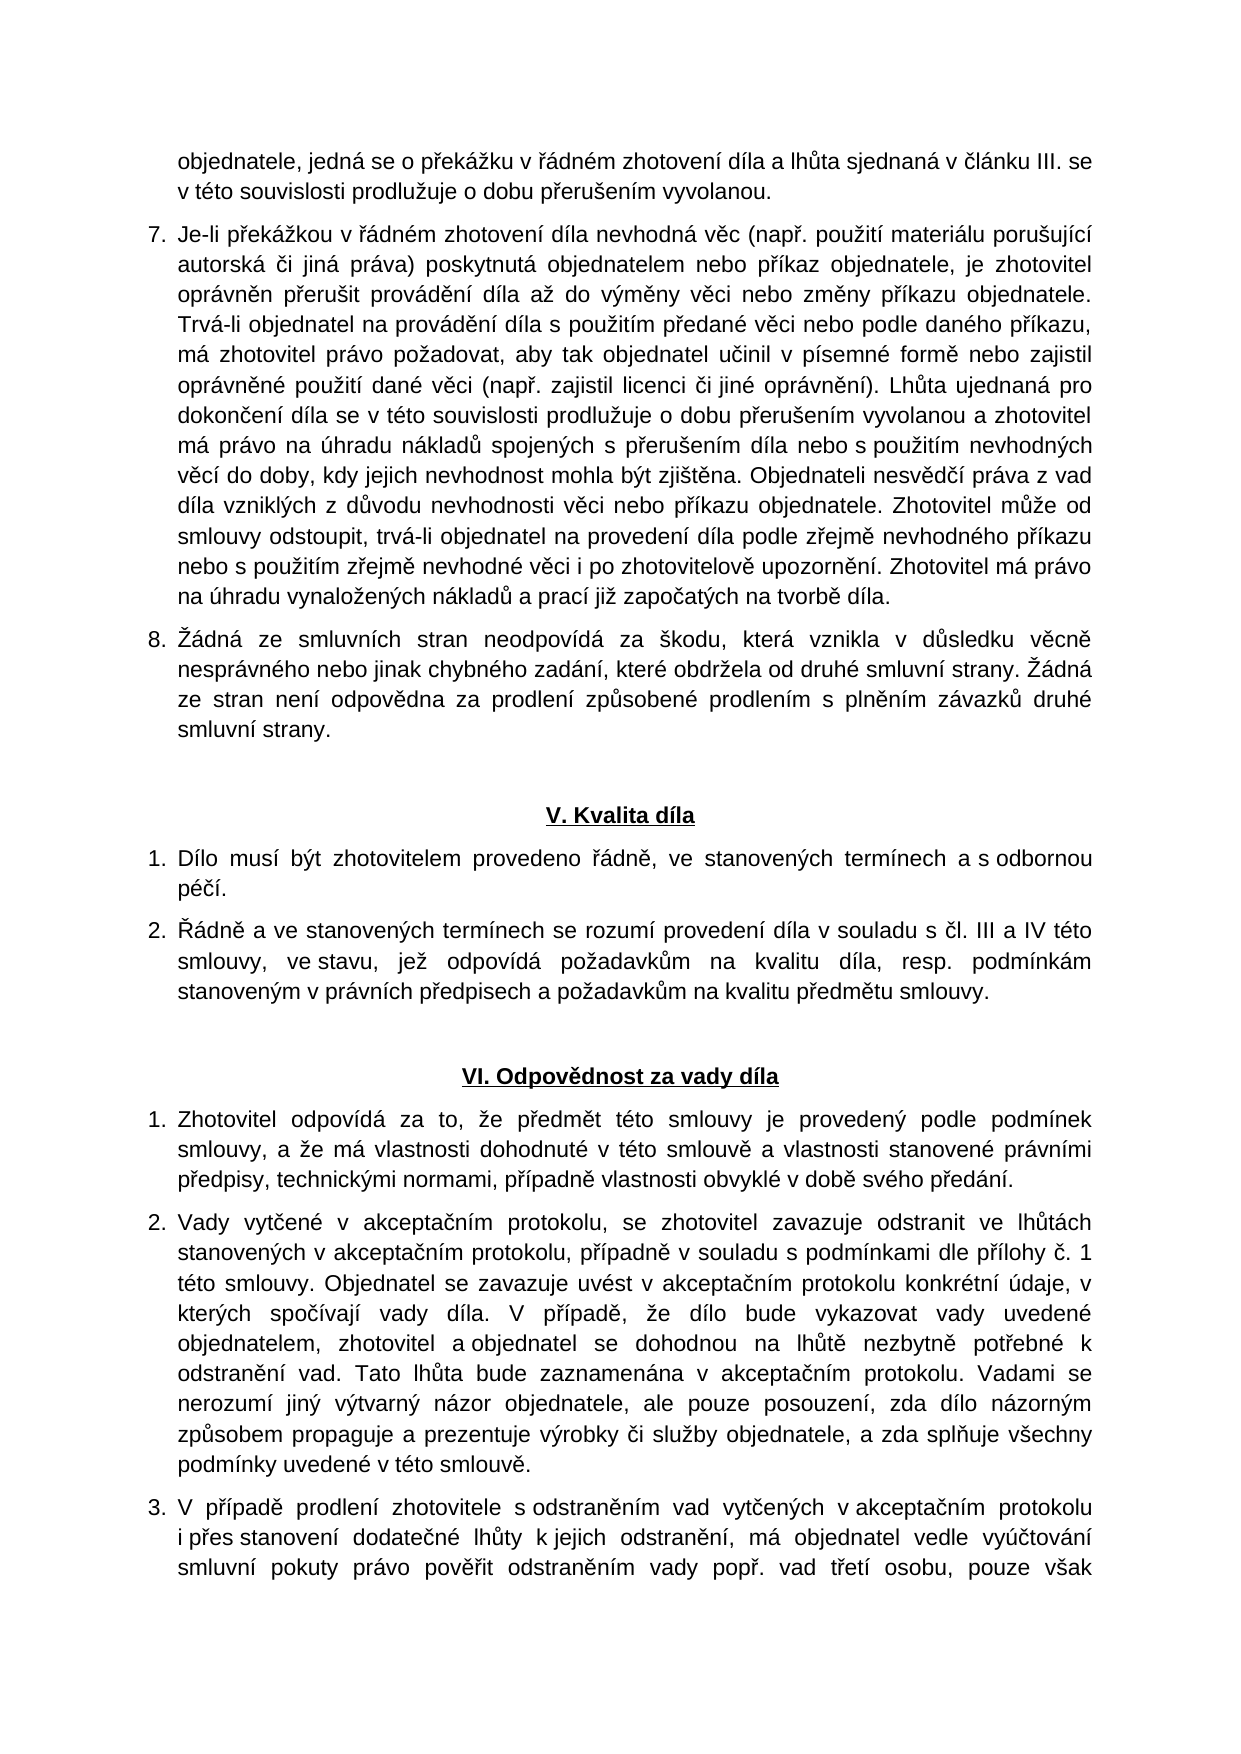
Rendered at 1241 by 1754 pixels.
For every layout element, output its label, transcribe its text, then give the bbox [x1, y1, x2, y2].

list Zhotovitel odpovídá za to, že předmět této smlouvy je provedený podle podmínek smlouvy, a že má vlastnosti dohodnuté v této smlouvě a vlastnosti stanovené právními předpisy, technickými normami, případně vlastnosti obvyklé v době svého předání. [148, 1106, 1093, 1193]
list Řádně a ve stanovených termínech se rozumí provedení díla v souladu s čl. III a IV této smlouvy, ve stavu, jež odpovídá požadavkům na kvalitu díla, resp. podmínkám stanoveným v právních předpisech a požadavkům na kvalitu předmětu smlouvy. [148, 917, 1093, 1004]
text V. Kvalita díla [148, 802, 1093, 828]
text VI. Odpovědnost za vady díla [148, 1063, 1093, 1089]
list Je-li překážkou v řádném zhotovení díla nevhodná věc (např. použití materiálu porušující autorská či jiná práva) poskytnutá objednatelem nebo příkaz objednatele, je zhotovitel oprávněn přerušit provádění díla až do výměny věci nebo změny příkazu objednatele. Trvá-li objednatel na provádění díla s použitím předané věci nebo podle daného příkazu, má zhotovitel právo požadovat, aby tak objednatel učinil v písemné formě nebo zajistil oprávněné použití dané věci (např. zajistil licenci či jiné oprávnění). Lhůta ujednaná pro dokončení díla se v této souvislosti prodlužuje o dobu přerušením vyvolanou a zhotovitel má právo na úhradu nákladů spojených s přerušením díla nebo s použitím nevhodných věcí do doby, kdy jejich nevhodnost mohla být zjištěna. Objednateli nesvědčí práva z vad díla vzniklých z důvodu nevhodnosti věci nebo příkazu objednatele. Zhotovitel může od smlouvy odstoupit, trvá-li objednatel na provedení díla podle zřejmě nevhodného příkazu nebo s použitím zřejmě nevhodné věci i po zhotovitelově upozornění. Zhotovitel má právo na úhradu vynaložených nákladů a prací již započatých na tvorbě díla. [148, 221, 1093, 609]
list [148, 148, 1093, 204]
list Dílo musí být zhotovitelem provedeno řádně, ve stanovených termínech a s odbornou péčí. [148, 844, 1093, 901]
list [148, 1493, 1093, 1580]
list Vady vytčené v akceptačním protokolu, se zhotovitel zavazuje odstranit ve lhůtách stanovených v akceptačním protokolu, případně v souladu s podmínkami dle přílohy č. 1 této smlouvy. Objednatel se zavazuje uvést v akceptačním protokolu konkrétní údaje, v kterých spočívají vady díla. V případě, že dílo bude vykazovat vady uvedené objednatelem, zhotovitel a objednatel se dohodnou na lhůtě nezbytně potřebné k odstranění vad. Tato lhůta bude zaznamenána v akceptačním protokolu. Vadami se nerozumí jiný výtvarný názor objednatele, ale pouze posouzení, zda dílo názorným způsobem propaguje a prezentuje výrobky či služby objednatele, a zda splňuje všechny podmínky uvedené v této smlouvě. [148, 1209, 1093, 1477]
list Žádná ze smluvních stran neodpovídá za škodu, která vznikla v důsledku věcně nesprávného nebo jinak chybného zadání, které obdržela od druhé smluvní strany. Žádná ze stran není odpovědna za prodlení způsobené prodlením s plněním závazků druhé smluvní strany. [148, 626, 1093, 743]
